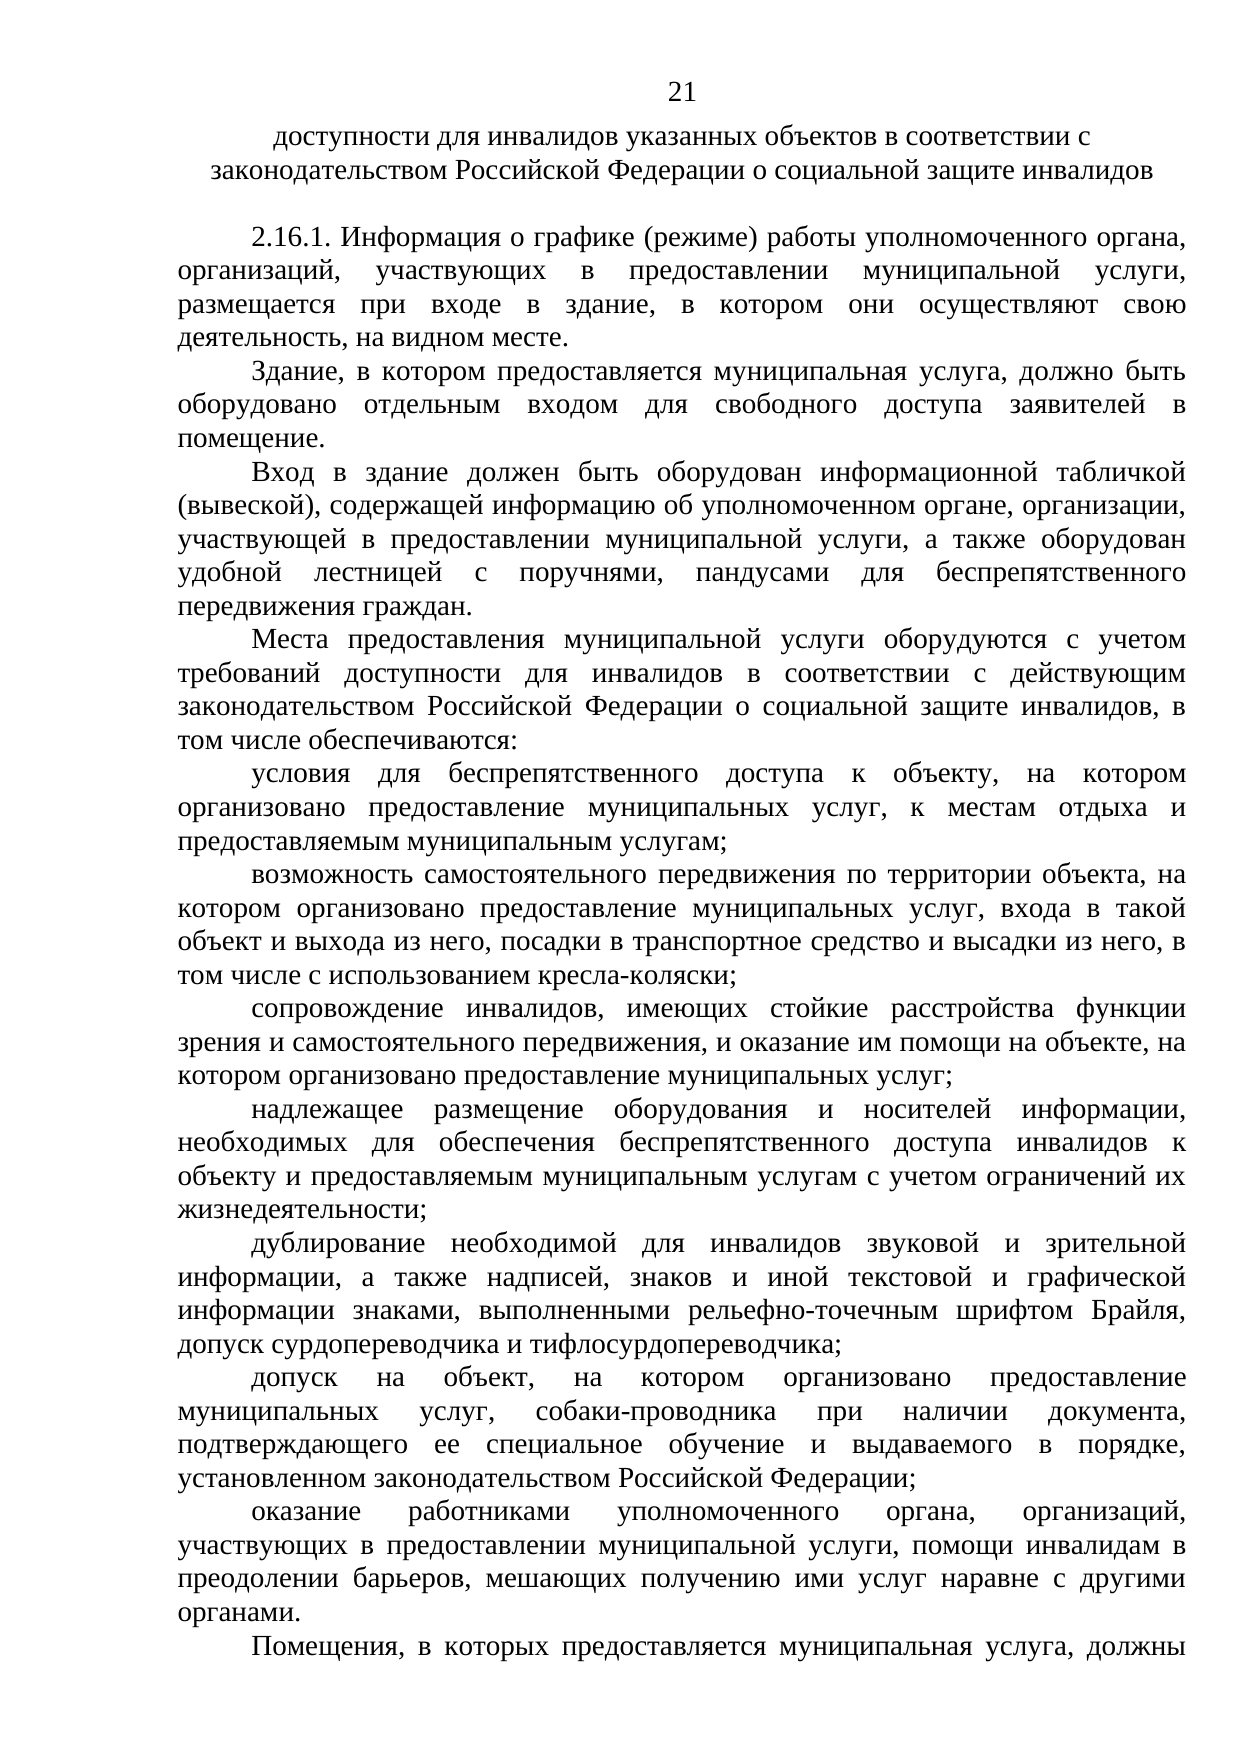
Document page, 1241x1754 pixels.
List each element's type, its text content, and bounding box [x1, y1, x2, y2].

text условия для беспрепятственного доступа к объекту, на котором организовано предоставление муниципальных услуг, к местам отдыха и предоставляемым муниципальным услугам; [177, 756, 1187, 856]
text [177, 1628, 1187, 1661]
text сопровождение инвалидов, имеющих стойкие расстройства функции зрения и самостоятельного передвижения, и оказание им помощи на объекте, на котором организовано предоставление муниципальных услуг; [177, 990, 1187, 1091]
text 2.16.1. Информация о графике (режиме) работы уполномоченного органа, организаций, участвующих в предоставлении муниципальной услуги, размещается при входе в здание, в котором они осуществляют свою деятельность, на видном месте. [177, 219, 1187, 353]
text возможность самостоятельного передвижения по территории объекта, на котором организовано предоставление муниципальных услуг, входа в такой объект и выхода из него, посадки в транспортное средство и высадки из него, в том числе с использованием кресла-коляски; [177, 856, 1187, 990]
text дублирование необходимой для инвалидов звуковой и зрительной информации, а также надписей, знаков и иной текстовой и графической информации знаками, выполненными рельефно-точечным шрифтом Брайля, допуск сурдопереводчика и тифлосурдопереводчика; [177, 1225, 1187, 1359]
text допуск на объект, на котором организовано предоставление муниципальных услуг, собаки-проводника при наличии документа, подтверждающего ее специальное обучение и выдаваемого в порядке, установленном законодательством Российской Федерации; [177, 1359, 1187, 1493]
text оказание работниками уполномоченного органа, организаций, участвующих в предоставлении муниципальной услуги, помощи инвалидам в преодолении барьеров, мешающих получению ими услуг наравне с другими органами. [177, 1493, 1187, 1628]
text Вход в здание должен быть оборудован информационной табличкой (вывеской), содержащей информацию об уполномоченном органе, организации, участвующей в предоставлении муниципальной услуги, а также оборудован удобной лестницей с поручнями, пандусами для беспрепятственного передвижения граждан. [177, 454, 1187, 621]
text Здание, в котором предоставляется муниципальная услуга, должно быть оборудовано отдельным входом для свободного доступа заявителей в помещение. [177, 353, 1187, 454]
text Места предоставления муниципальной услуги оборудуются с учетом требований доступности для инвалидов в соответствии с действующим законодательством Российской Федерации о социальной защите инвалидов, в том числе обеспечиваются: [177, 621, 1187, 756]
text надлежащее размещение оборудования и носителей информации, необходимых для обеспечения беспрепятственного доступа инвалидов к объекту и предоставляемым муниципальным услугам с учетом ограничений их жизнедеятельности; [177, 1091, 1187, 1225]
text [177, 118, 1187, 185]
